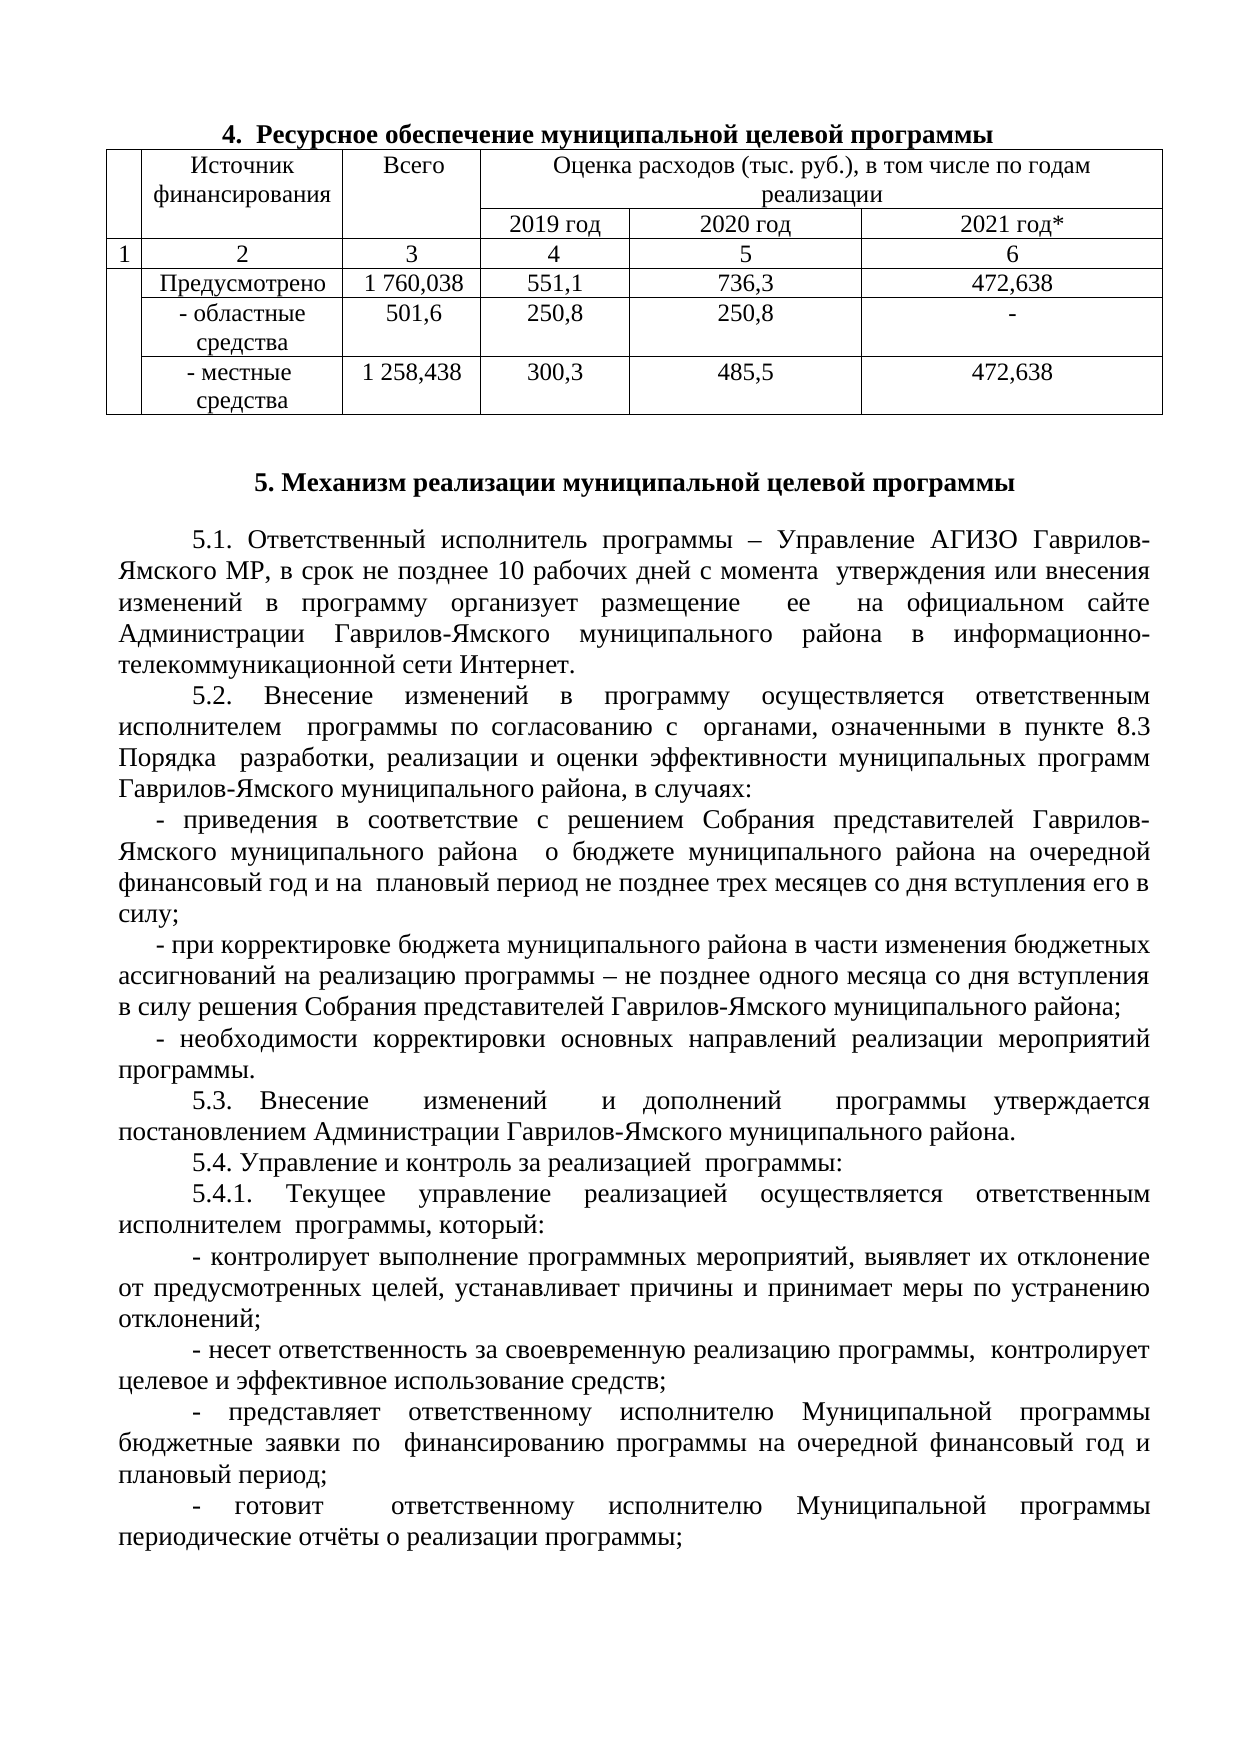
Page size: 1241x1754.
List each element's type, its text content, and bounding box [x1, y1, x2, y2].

text 4. Ресурсное обеспечение муниципальной целевой программы [148, 118, 1152, 149]
table_cell 2 [142, 239, 342, 267]
table_cell 501,6 [343, 298, 480, 356]
list 5.4.1. Текущее управление реализацией осуществляется ответственным исполнителем программы, который: [118, 1177, 1152, 1240]
table_header Оценка расходов (тыс. руб.), в том числе по годам реализации [481, 150, 1162, 208]
text 5.3. Внесение изменений и дополнений программы утверждается постановлением Администрации Гаврилов-Ямского муниципального района. [118, 1084, 1152, 1146]
table_cell - местные средства [142, 357, 342, 414]
list 5. Механизм реализации муниципальной целевой программы [118, 466, 1152, 497]
table_cell Предусмотрено [142, 269, 342, 297]
table_cell 2020 год [630, 209, 861, 238]
list - несет ответственность за своевременную реализацию программы, контролирует целевое и эффективное использование средств; [118, 1333, 1152, 1395]
table_cell 4 [481, 239, 629, 267]
table_cell 250,8 [481, 298, 629, 356]
table_cell 472,638 [862, 357, 1162, 414]
table_cell 485,5 [630, 357, 861, 414]
table_cell 1 [107, 239, 141, 267]
table_cell [107, 269, 141, 414]
table_header [107, 150, 141, 238]
table_cell 300,3 [481, 357, 629, 414]
list - контролирует выполнение программных мероприятий, выявляет их отклонение от предусмотренных целей, устанавливает причины и принимает меры по устранению отклонений; [118, 1240, 1152, 1333]
table_cell 551,1 [481, 269, 629, 297]
table_header Источник финансирования [142, 150, 342, 238]
text 5.4. Управление и контроль за реализацией программы: [118, 1146, 1152, 1177]
list - готовит ответственному исполнителю Муниципальной программы периодические отчёты о реализации программы; [118, 1489, 1152, 1551]
list 5.2. Внесение изменений в программу осуществляется ответственным исполнителем программы по согласованию с органами, означенными в пункте 8.3 Порядка разработки, реализации и оценки эффективности муниципальных программ Гаврилов-Ямского муниципального района, в случаях: [118, 679, 1152, 804]
table_cell 5 [630, 239, 861, 267]
table_cell 1 760,038 [343, 269, 480, 297]
table_cell - [862, 298, 1162, 356]
list 5.1. Ответственный исполнитель программы – Управление АГИЗО Гаврилов-Ямского МР, в срок не позднее 10 рабочих дней с момента утверждения или внесения изменений в программу организует размещение ее на официальном сайте Администрации Гаврилов-Ямского муниципального района в информационно-телекоммуникационной сети Интернет. [118, 523, 1152, 679]
text - при корректировке бюджета муниципального района в части изменения бюджетных ассигнований на реализацию программы – не позднее одного месяца со дня вступления в силу решения Собрания представителей Гаврилов-Ямского муниципального района; [118, 928, 1152, 1022]
text - приведения в соответствие с решением Собрания представителей Гаврилов-Ямского муниципального района о бюджете муниципального района на очередной финансовый год и на плановый период не позднее трех месяцев со дня вступления его в силу; [118, 804, 1152, 928]
table_cell 1 258,438 [343, 357, 480, 414]
table_cell 2021 год* [862, 209, 1162, 238]
table_cell 2019 год [481, 209, 629, 238]
table_cell 6 [862, 239, 1162, 267]
table_cell 472,638 [862, 269, 1162, 297]
list - представляет ответственному исполнителю Муниципальной программы бюджетные заявки по финансированию программы на очередной финансовый год и плановый период; [118, 1395, 1152, 1489]
table_cell - областные средства [142, 298, 342, 356]
table_cell 736,3 [630, 269, 861, 297]
text - необходимости корректировки основных направлений реализации мероприятий программы. [118, 1022, 1152, 1084]
table_cell 3 [343, 239, 480, 267]
table_cell 250,8 [630, 298, 861, 356]
table_header Всего [343, 150, 480, 238]
